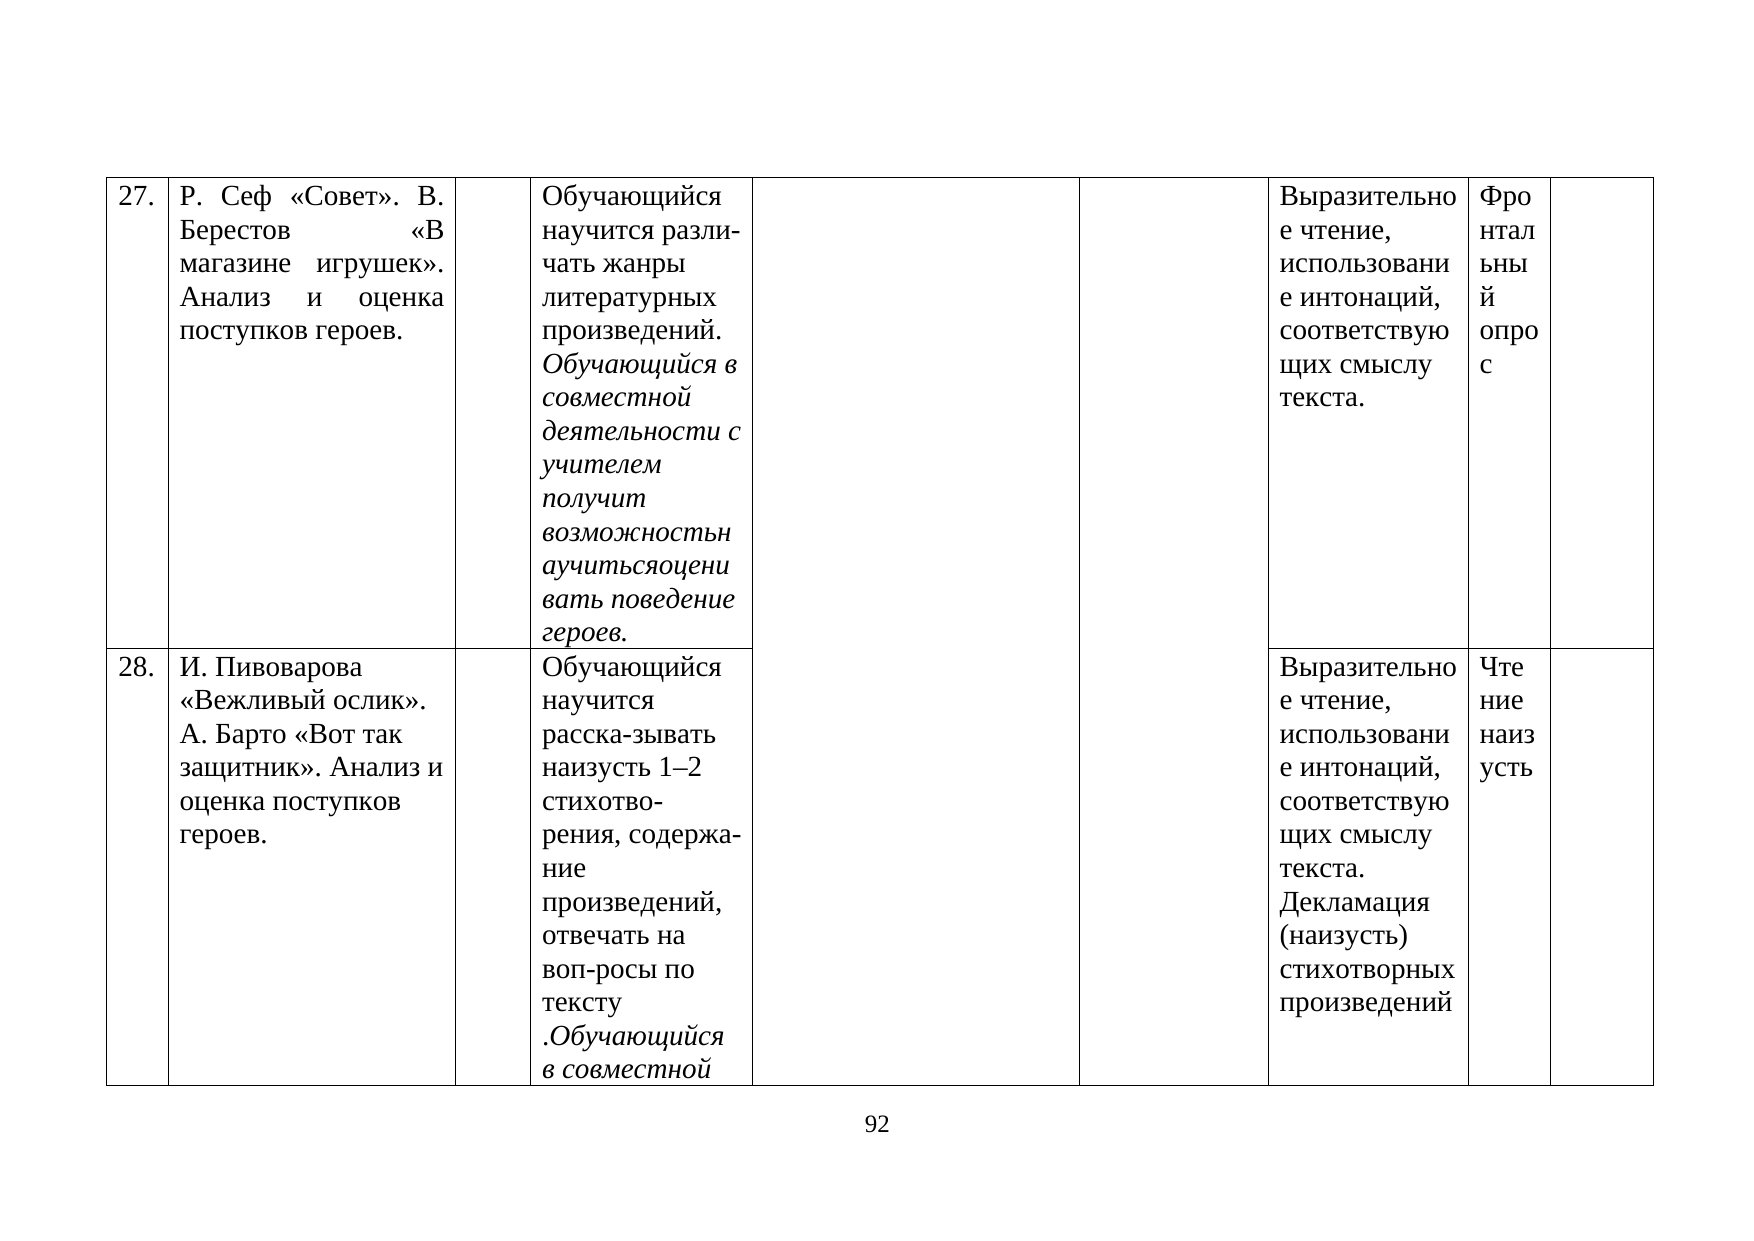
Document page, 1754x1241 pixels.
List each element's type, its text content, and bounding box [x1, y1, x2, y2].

table_cell Фронтальный опрос [1469, 178, 1550, 648]
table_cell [1269, 649, 1468, 1085]
table_cell Чтение наизусть [1469, 649, 1550, 1085]
table_cell [1551, 649, 1653, 1085]
table_cell [1080, 178, 1268, 1085]
table_cell Р. Сеф «Совет». В. Берестов «В магазине игрушек». Анализ и оценка поступков героев. [169, 178, 455, 648]
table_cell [169, 649, 455, 1085]
table_cell [456, 178, 530, 648]
table_cell Обучающийся научится разли-чать жанры литературных произведений. Обучающийся в совместной деятельности с учителем получит возможностьнаучитьсяоценивать поведение героев. [531, 178, 752, 648]
table_cell [753, 178, 1079, 1085]
table_cell 28. [107, 649, 168, 1085]
table_cell [456, 649, 530, 1085]
table_cell Выразительное чтение, использование интонаций, соответствующих смыслу текста. [1269, 178, 1468, 648]
table_cell [1551, 178, 1653, 648]
table_cell 27. [107, 178, 168, 648]
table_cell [531, 649, 752, 1085]
